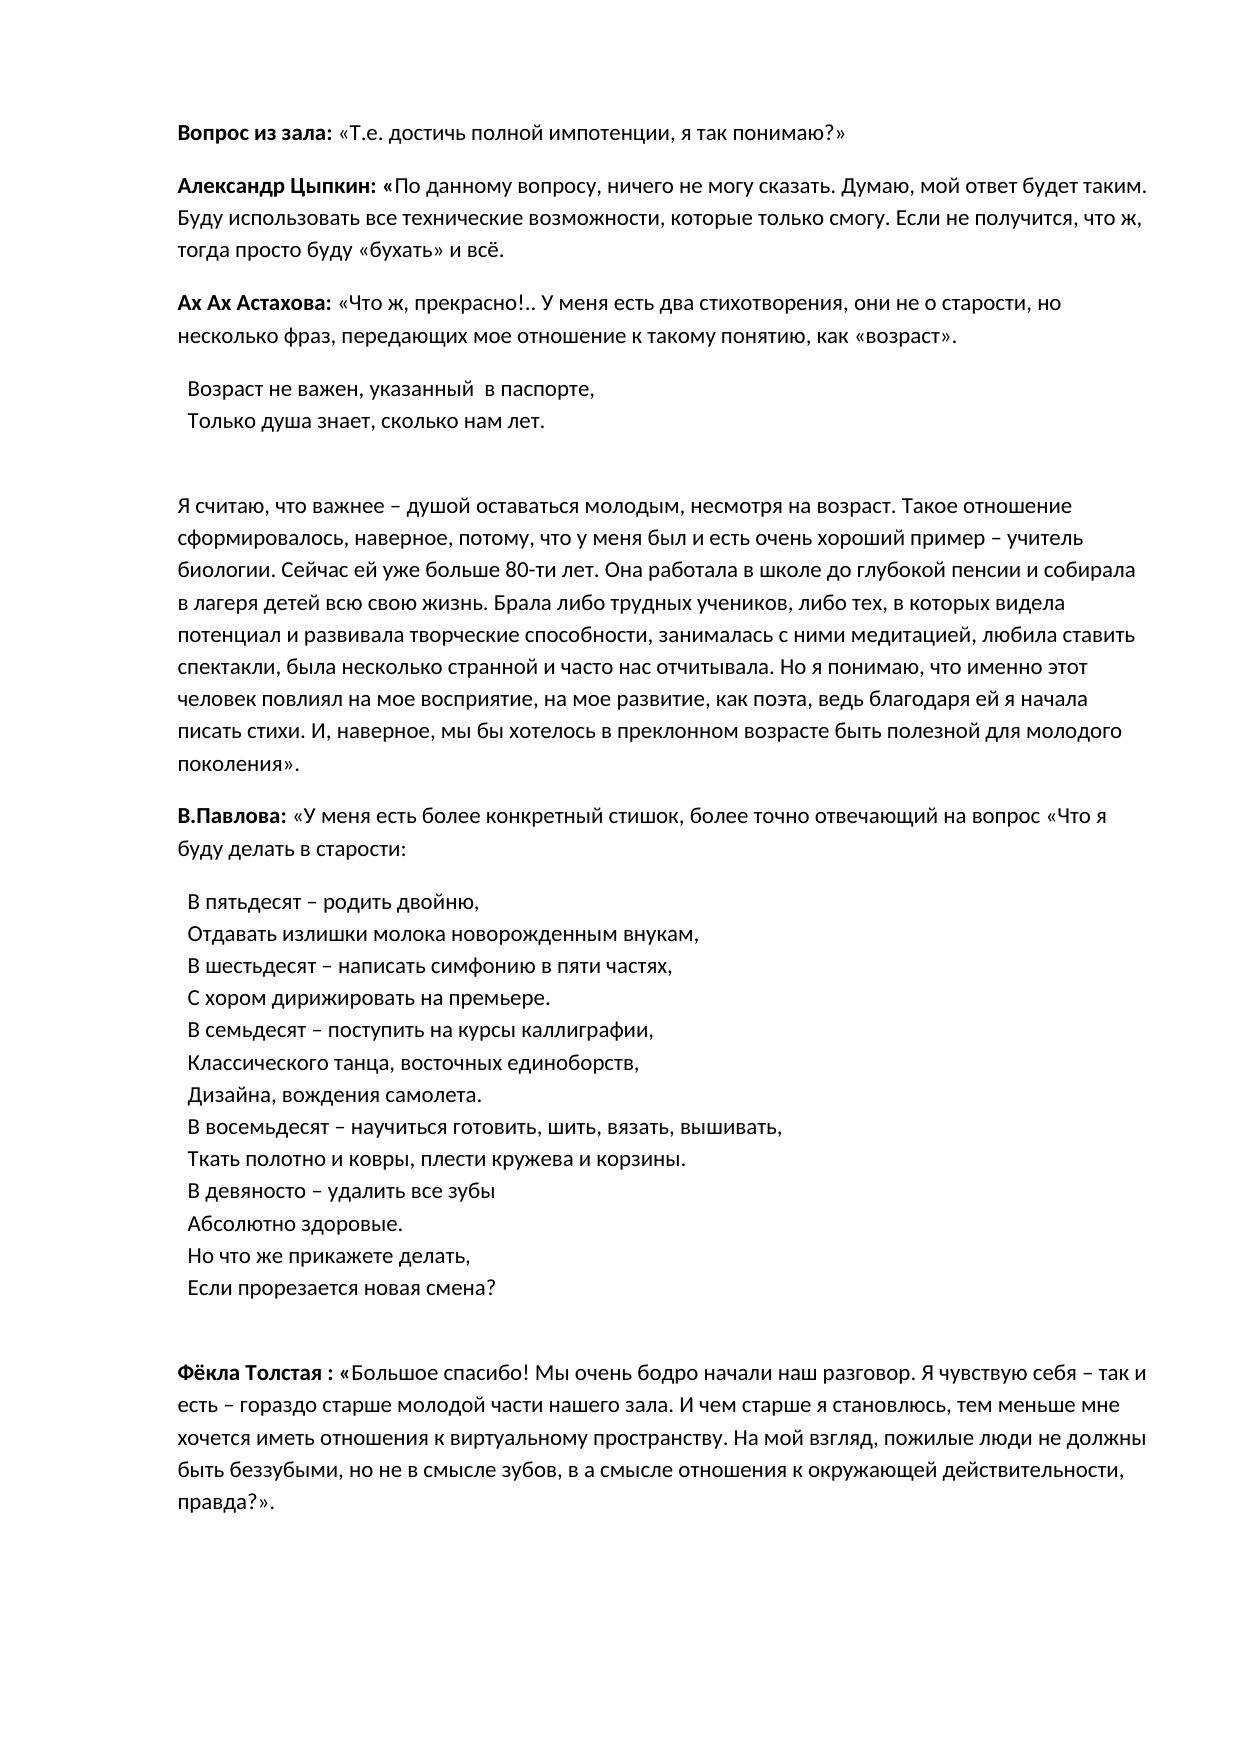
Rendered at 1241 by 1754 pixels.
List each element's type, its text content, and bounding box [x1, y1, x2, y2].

text Александр Цыпкин: «По данному вопросу, ничего не могу сказать. Думаю, мой ответ будет таким. Буду использовать все технические возможности, которые только смогу. Если не получится, что ж, тогда просто буду «бухать» и всё. [177, 171, 1152, 263]
text Фёкла Толстая : «Большое спасибо! Мы очень бодро начали наш разговор. Я чувствую себя – так и есть – гораздо старше молодой части нашего зала. И чем старше я становлюсь, тем меньше мне хочется иметь отношения к виртуальному пространству. На мой взгляд, пожилые люди не должны быть беззубыми, но не в смысле зубов, в а смысле отношения к окружающей действительности, правда?». [177, 1358, 1152, 1515]
text Я считаю, что важнее – душой оставаться молодым, несмотря на возраст. Такое отношение сформировалось, наверное, потому, что у меня был и есть очень хороший пример – учитель биологии. Сейчас ей уже больше 80-ти лет. Она работала в школе до глубокой пенсии и собирала в лагеря детей всю свою жизнь. Брала либо трудных учеников, либо тех, в которых видела потенциал и развивала творческие способности, занималась с ними медитацией, любила ставить спектакли, была несколько странной и часто нас отчитывала. Но я понимаю, что именно этот человек повлиял на мое восприятие, на мое развитие, как поэта, ведь благодаря ей я начала писать стихи. И, наверное, мы бы хотелось в преклонном возрасте быть полезной для молодого поколения». [177, 491, 1152, 777]
text С хором дирижировать на премьере. [177, 983, 1152, 1011]
text В восемьдесят – научиться готовить, шить, вязать, вышивать, [177, 1112, 1152, 1140]
text В пятьдесят – родить двойню, [177, 887, 1152, 915]
text Если прорезается новая смена? [177, 1273, 1152, 1301]
text Возраст не важен, указанный в паспорте, [177, 374, 1152, 402]
text Но что же прикажете делать, [177, 1241, 1152, 1269]
text Дизайна, вождения самолета. [177, 1080, 1152, 1108]
text Ах Ах Астахова: «Что ж, прекрасно!.. У меня есть два стихотворения, они не о старости, но несколько фраз, передающих мое отношение к такому понятию, как «возраст». [177, 288, 1152, 349]
text Отдавать излишки молока новорожденным внукам, [177, 919, 1152, 947]
text В.Павлова: «У меня есть более конкретный стишок, более точно отвечающий на вопрос «Что я буду делать в старости: [177, 802, 1152, 862]
text Только душа знает, сколько нам лет. [177, 406, 1152, 434]
text В семьдесят – поступить на курсы каллиграфии, [177, 1016, 1152, 1044]
text В шестьдесят – написать симфонию в пяти частях, [177, 951, 1152, 979]
text Классического танца, восточных единоборств, [177, 1048, 1152, 1076]
text В девяносто – удалить все зубы [177, 1177, 1152, 1204]
text Абсолютно здоровые. [177, 1209, 1152, 1237]
text Вопрос из зала: «Т.е. достичь полной импотенции, я так понимаю?» [177, 118, 1152, 146]
text Ткать полотно и ковры, плести кружева и корзины. [177, 1144, 1152, 1172]
